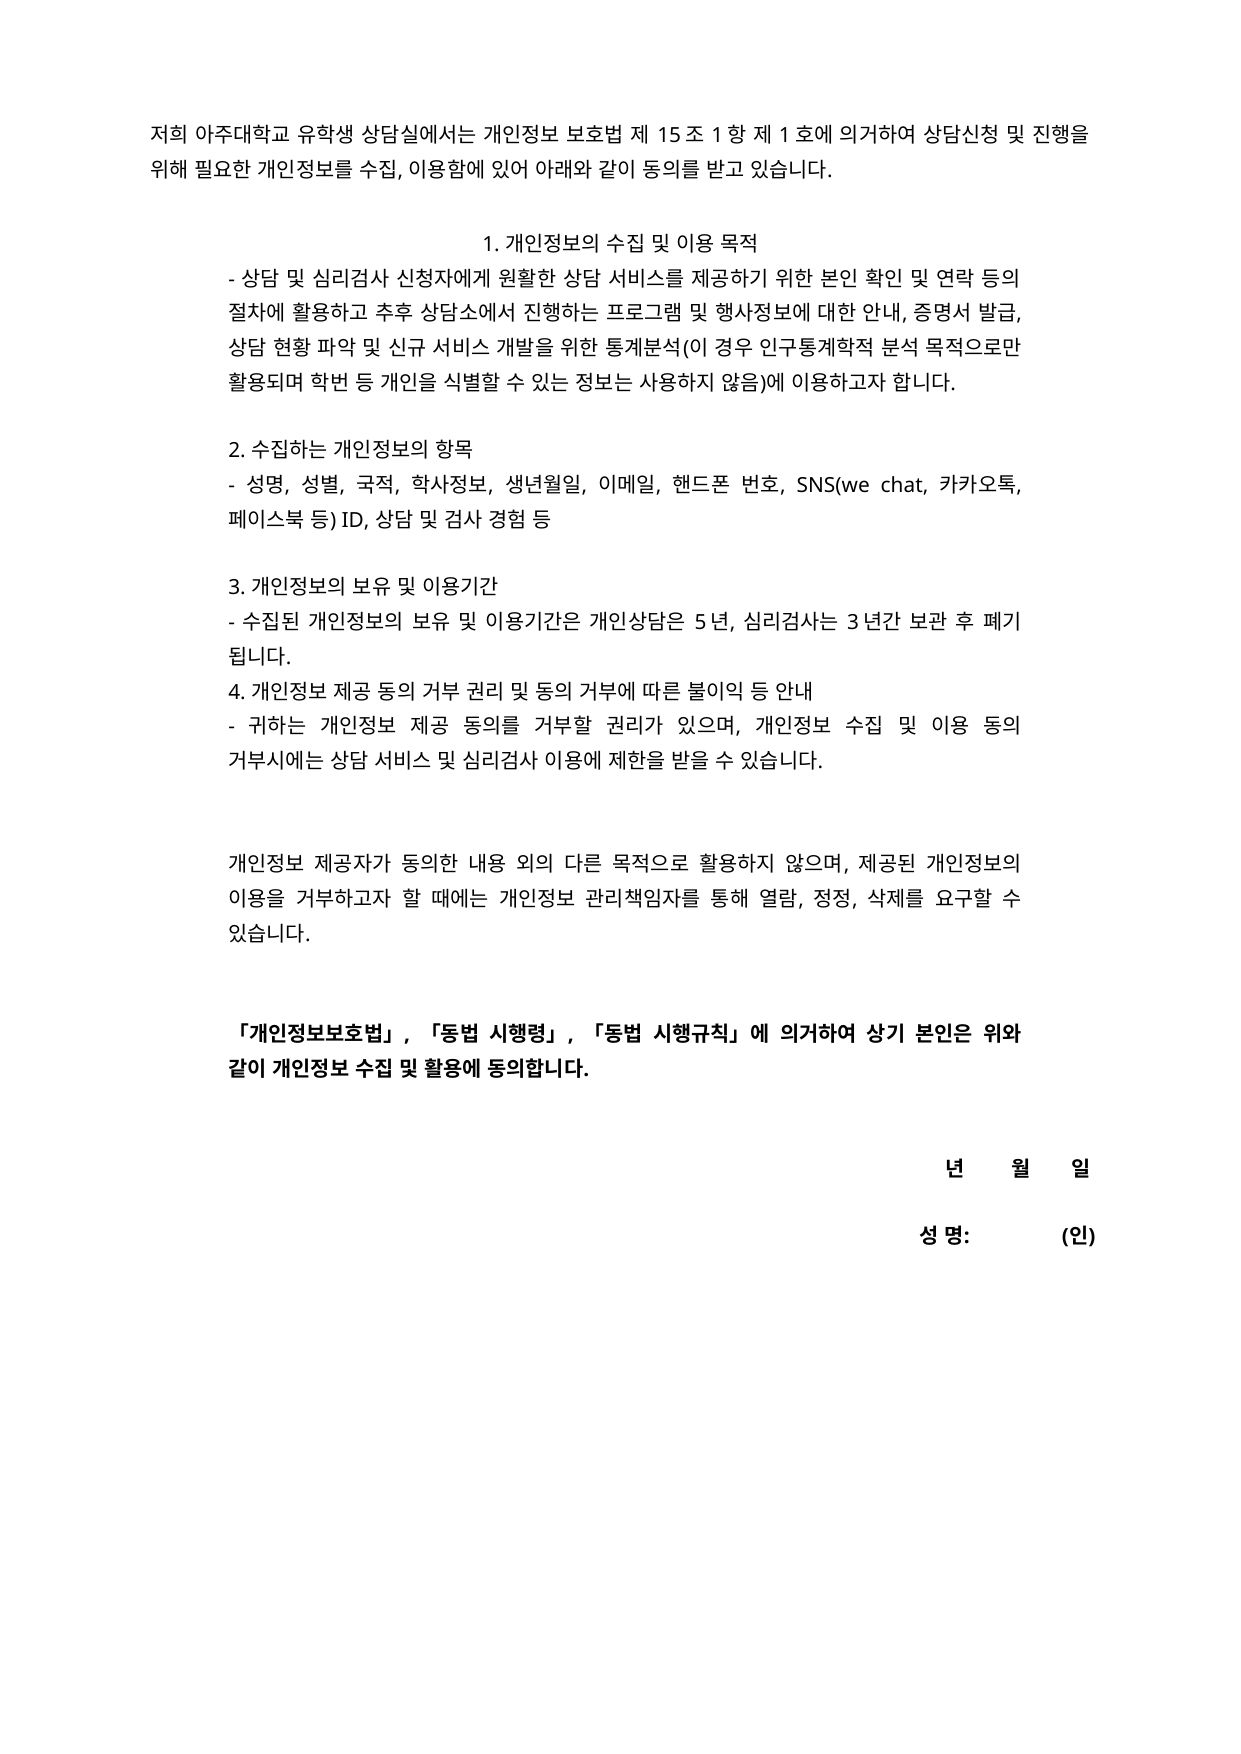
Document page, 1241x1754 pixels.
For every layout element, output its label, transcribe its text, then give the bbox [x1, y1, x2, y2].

text 「개인정보보호법」, 「동법 시행령」, 「동법 시행규칙」에 의거하여 상기 본인은 위와 같이 개인정보 수집 및 활용에 동의합니다. [228, 1017, 1022, 1082]
text - 귀하는 개인정보 제공 동의를 거부할 권리가 있으며, 개인정보 수집 및 이용 동의 거부시에는 상담 서비스 및 심리검사 이용에 제한을 받을 수 있습니다. [228, 710, 1022, 775]
text - 수집된 개인정보의 보유 및 이용기간은 개인상담은 5년, 심리검사는 3년간 보관 후 폐기 됩니다. [228, 605, 1022, 670]
text 저희 아주대학교 유학생 상담실에서는 개인정보 보호법 제 15조 1항 제 1호에 의거하여 상담신청 및 진행을 위해 필요한 개인정보를 수집, 이용함에 있어 아래와 같이 동의를 받고 있습니다. [150, 118, 1090, 183]
text 년 월 일 [150, 1152, 1090, 1182]
text 1. 개인정보의 수집 및 이용 목적 [150, 227, 1090, 257]
text 3. 개인정보의 보유 및 이용기간 [228, 571, 1022, 601]
text 성 명: (인) [150, 1219, 1095, 1249]
text 4. 개인정보 제공 동의 거부 권리 및 동의 거부에 따른 불이익 등 안내 [228, 675, 1022, 705]
text - 성명, 성별, 국적, 학사정보, 생년월일, 이메일, 핸드폰 번호, SNS(we chat, 카카오톡, 페이스북 등) ID, 상담 및 검사 경험 등 [228, 468, 1022, 533]
text 개인정보 제공자가 동의한 내용 외의 다른 목적으로 활용하지 않으며, 제공된 개인정보의 이용을 거부하고자 할 때에는 개인정보 관리책임자를 통해 열람, 정정, 삭제를 요구할 수 있습니다. [228, 848, 1022, 947]
text 2. 수집하는 개인정보의 항목 [228, 433, 1022, 464]
text - 상담 및 심리검사 신청자에게 원활한 상담 서비스를 제공하기 위한 본인 확인 및 연락 등의 절차에 활용하고 추후 상담소에서 진행하는 프로그램 및 행사정보에 대한 안내, 증명서 발급, 상담 현황 파악 및 신규 서비스 개발을 위한 통계분석(이 경우 인구통계학적 분석 목적으로만 활용되며 학번 등 개인을 식별할 수 있는 정보는 사용하지 않음)에 이용하고자 합니다. [228, 262, 1022, 396]
